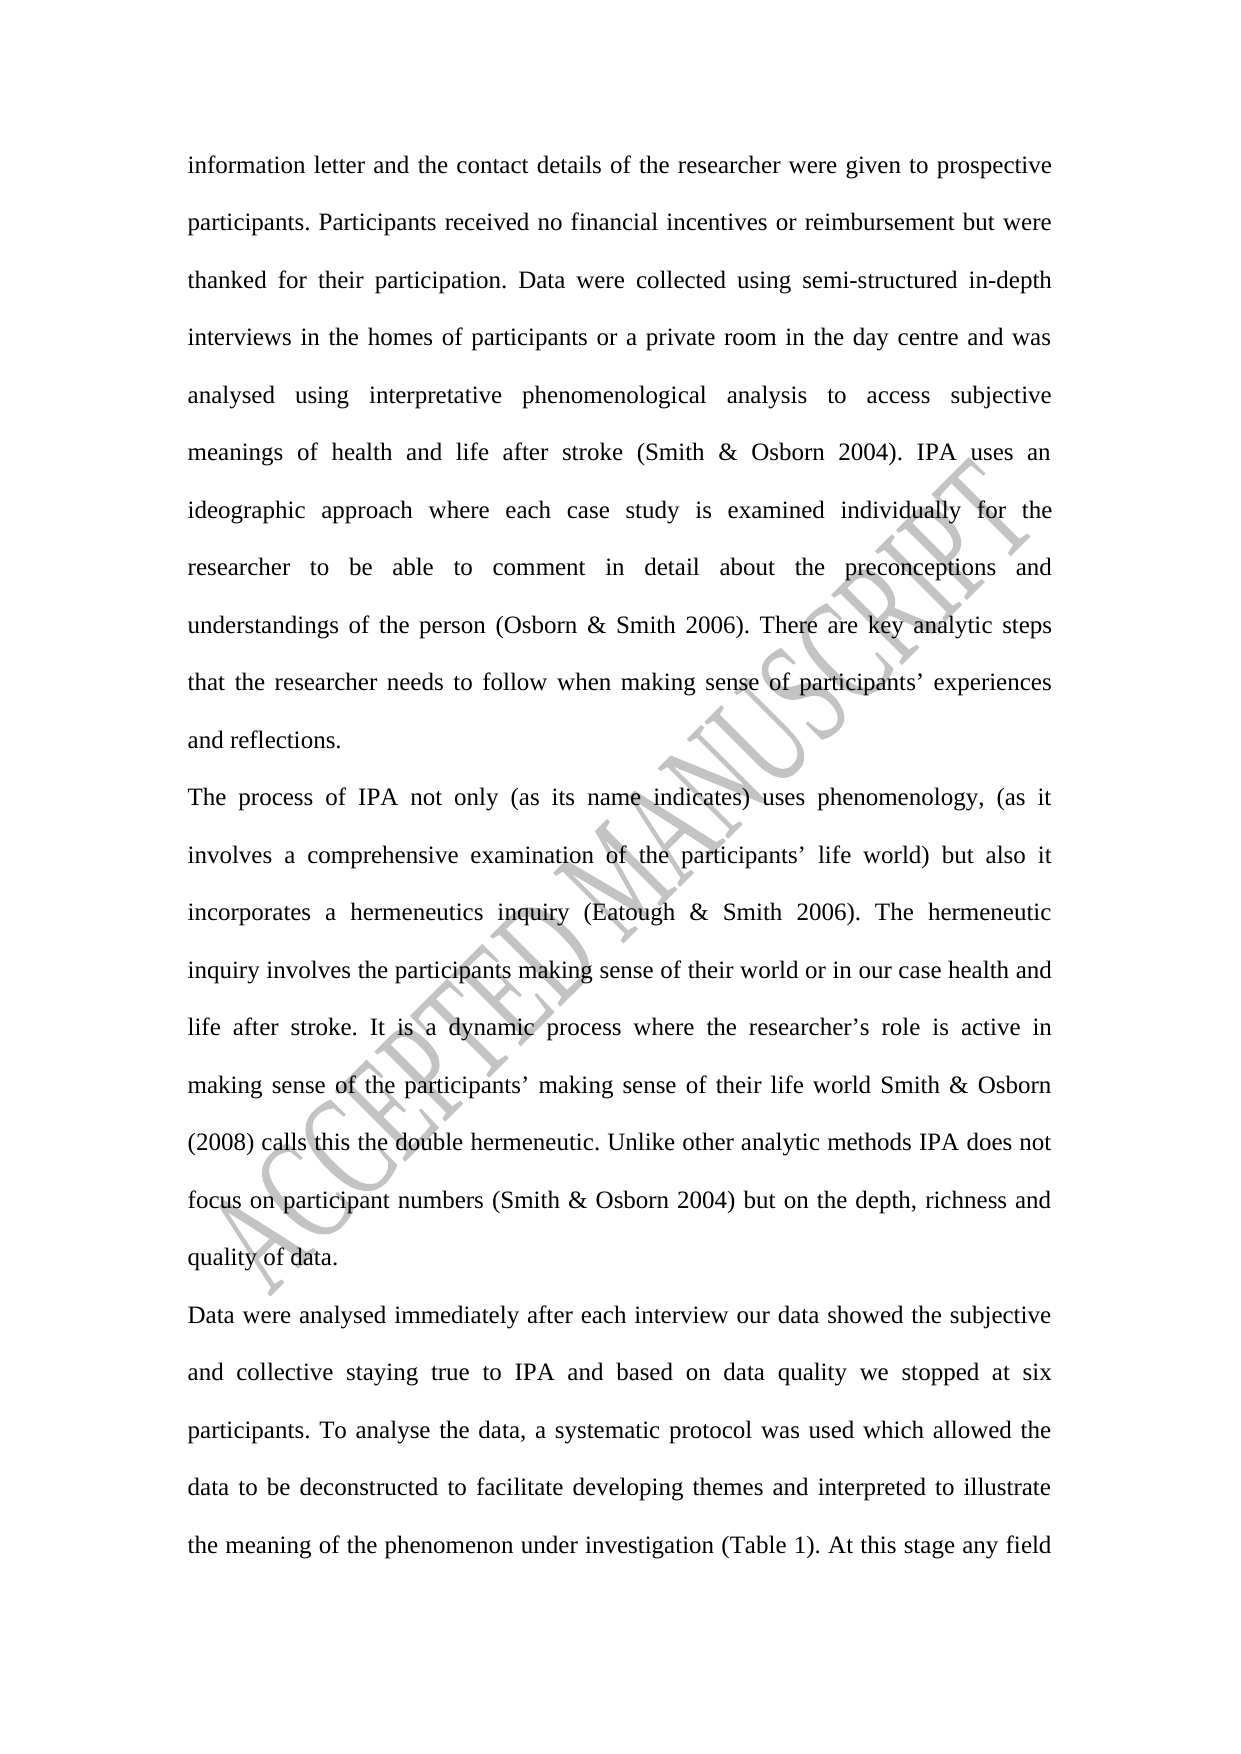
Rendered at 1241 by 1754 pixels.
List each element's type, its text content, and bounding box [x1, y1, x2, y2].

text The process of IPA not only (as its name indicates) uses phenomenology, (as it involves a comprehensive examination of the participants’ life world) but also it incorporates a hermeneutics inquiry (Eatough & Smith 2006). The hermeneutic inquiry involves the participants making sense of their world or in our case health and life after stroke. It is a dynamic process where the researcher’s role is active in making sense of the participants’ making sense of their life world Smith & Osborn (2008) calls this the double hermeneutic. Unlike other analytic methods IPA does not focus on participant numbers (Smith & Osborn 2004) but on the depth, richness and quality of data. [187, 782, 1053, 1271]
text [187, 1300, 1053, 1559]
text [187, 150, 1053, 754]
